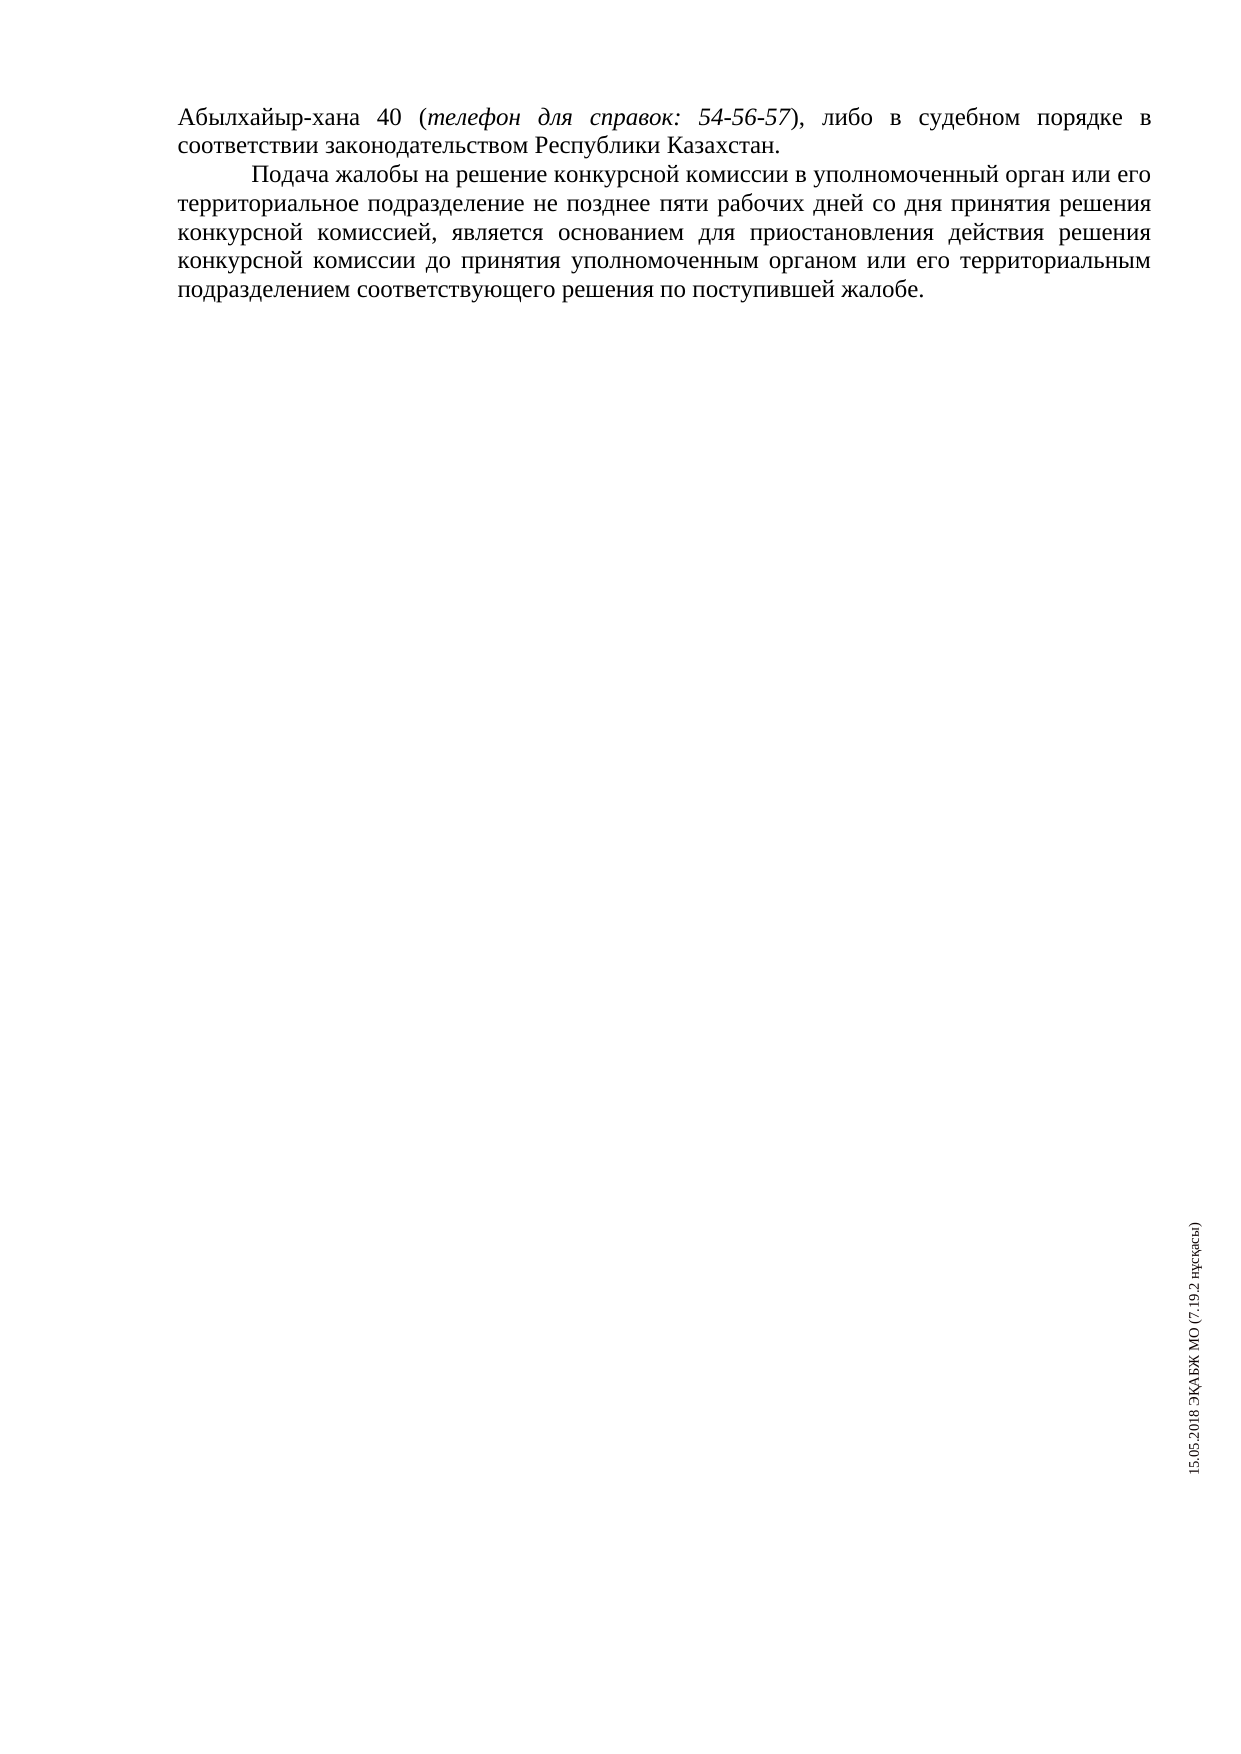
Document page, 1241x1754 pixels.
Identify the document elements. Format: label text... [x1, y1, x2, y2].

text Подача жалобы на решение конкурсной комиссии в уполномоченный орган или его территориальное подразделение не позднее пяти рабочих дней со дня принятия решения конкурсной комиссией, является основанием для приостановления действия решения конкурсной комиссии до принятия уполномоченным органом или его территориальным подразделением соответствующего решения по поступившей жалобе. [177, 159, 1152, 303]
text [177, 102, 1152, 159]
